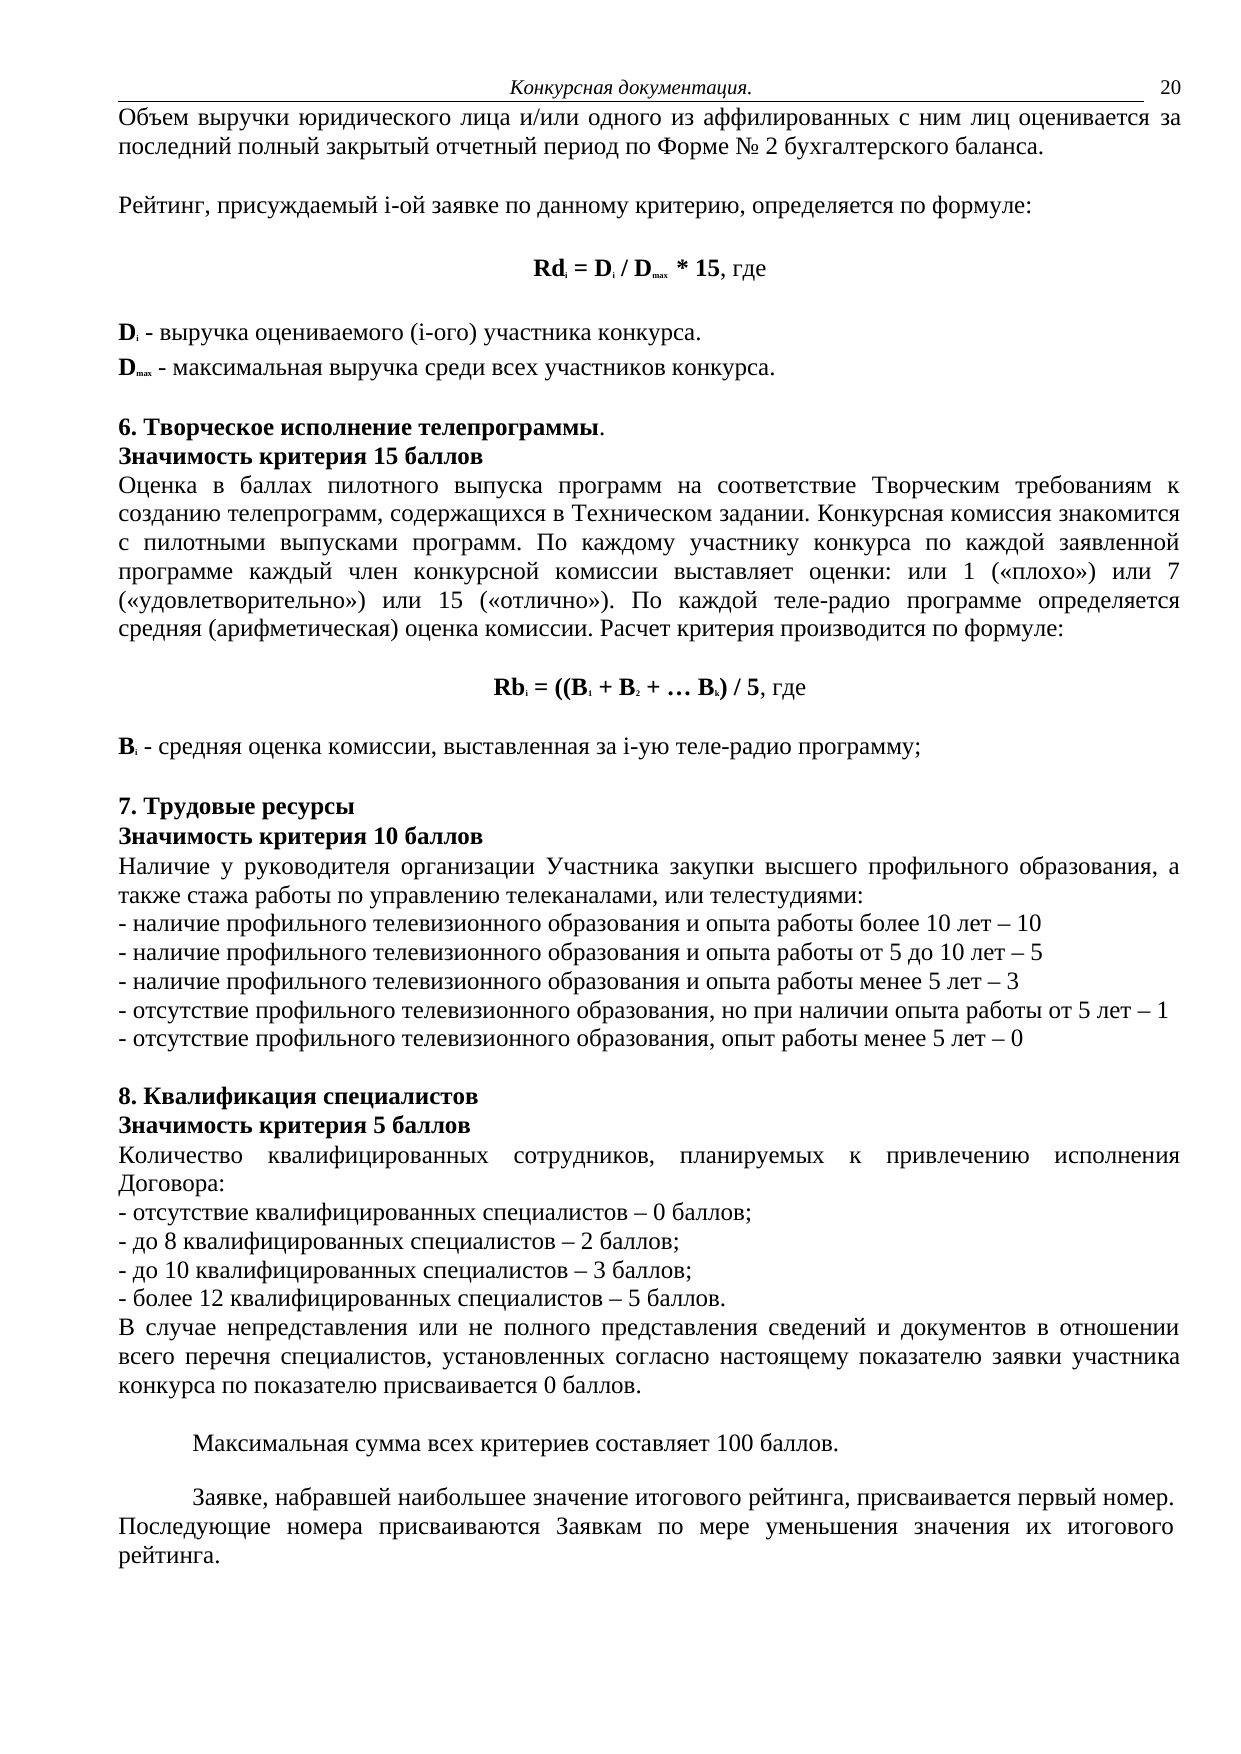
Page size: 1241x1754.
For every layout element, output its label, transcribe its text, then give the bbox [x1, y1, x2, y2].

text Максимальная сумма всех критериев составляет 100 баллов. [118, 1428, 1175, 1457]
text Di - выручка оцениваемого (i-ого) участника конкурса. [118, 317, 1181, 346]
text - более 12 квалифицированных специалистов – 5 баллов. [118, 1283, 1181, 1312]
text - отсутствие квалифицированных специалистов – 0 баллов; [118, 1197, 1181, 1226]
text - наличие профильного телевизионного образования и опыта работы более 10 лет – 10 [118, 908, 1181, 937]
text - до 10 квалифицированных специалистов – 3 баллов; [118, 1255, 1181, 1283]
text Наличие у руководителя организации Участника закупки высшего профильного образования, а также стажа работы по управлению телеканалами, или телестудиями: [118, 851, 1181, 908]
text Заявке, набравшей наибольшее значение итогового рейтинга, присваивается первый номер. Последующие номера присваиваются Заявкам по мере уменьшения значения их итогового рейтинга. [118, 1482, 1175, 1569]
text В случае непредставления или не полного представления сведений и документов в отношении всего перечня специалистов, установленных согласно настоящему показателю заявки участника конкурса по показателю присваивается 0 баллов. [118, 1312, 1181, 1398]
text Rbi = ((B1 + B2 + … Bk) / 5, где [118, 672, 1181, 701]
text 6. Творческое исполнение телепрограммы. [118, 412, 1181, 441]
text Оценка в баллах пилотного выпуска программ на соответствие Творческим требованиям к созданию телепрограмм, содержащихся в Техническом задании. Конкурсная комиссия знакомится с пилотными выпусками программ. По каждому участнику конкурса по каждой заявленной программе каждый член конкурсной комиссии выставляет оценки: или 1 («плохо») или 7 («удовлетворительно») или 15 («отлично»). По каждой теле-радио программе определяется средняя (арифметическая) оценка комиссии. Расчет критерия производится по формуле: [118, 470, 1181, 642]
text Значимость критерия 5 баллов [118, 1110, 1181, 1138]
text 7. Трудовые ресурсы [118, 791, 1181, 820]
text Количество квалифицированных сотрудников, планируемых к привлечению исполнения Договора: [118, 1140, 1181, 1197]
text Dmax - максимальная выручка среди всех участников конкурса. [118, 352, 1181, 381]
text Значимость критерия 15 баллов [118, 441, 1181, 470]
text 8. Квалификация специалистов [118, 1081, 1181, 1110]
text Рейтинг, присуждаемый i-ой заявке по данному критерию, определяется по формуле: [118, 190, 1181, 218]
text - отсутствие профильного телевизионного образования, но при наличии опыта работы от 5 лет – 1 [118, 995, 1181, 1023]
text - наличие профильного телевизионного образования и опыта работы менее 5 лет – 3 [118, 966, 1181, 995]
text Bi - средняя оценка комиссии, выставленная за i-ую теле-радио программу; [118, 731, 1181, 760]
text Значимость критерия 10 баллов [118, 821, 1181, 850]
text - наличие профильного телевизионного образования и опыта работы от 5 до 10 лет – 5 [118, 937, 1181, 966]
text - до 8 квалифицированных специалистов – 2 баллов; [118, 1226, 1181, 1255]
text Объем выручки юридического лица и/или одного из аффилированных с ним лиц оценивается за последний полный закрытый отчетный период по Форме № 2 бухгалтерского баланса. [118, 102, 1181, 160]
text Rdi = Di / Dmax * 15, где [118, 253, 1181, 282]
text - отсутствие профильного телевизионного образования, опыт работы менее 5 лет – 0 [118, 1023, 1181, 1052]
